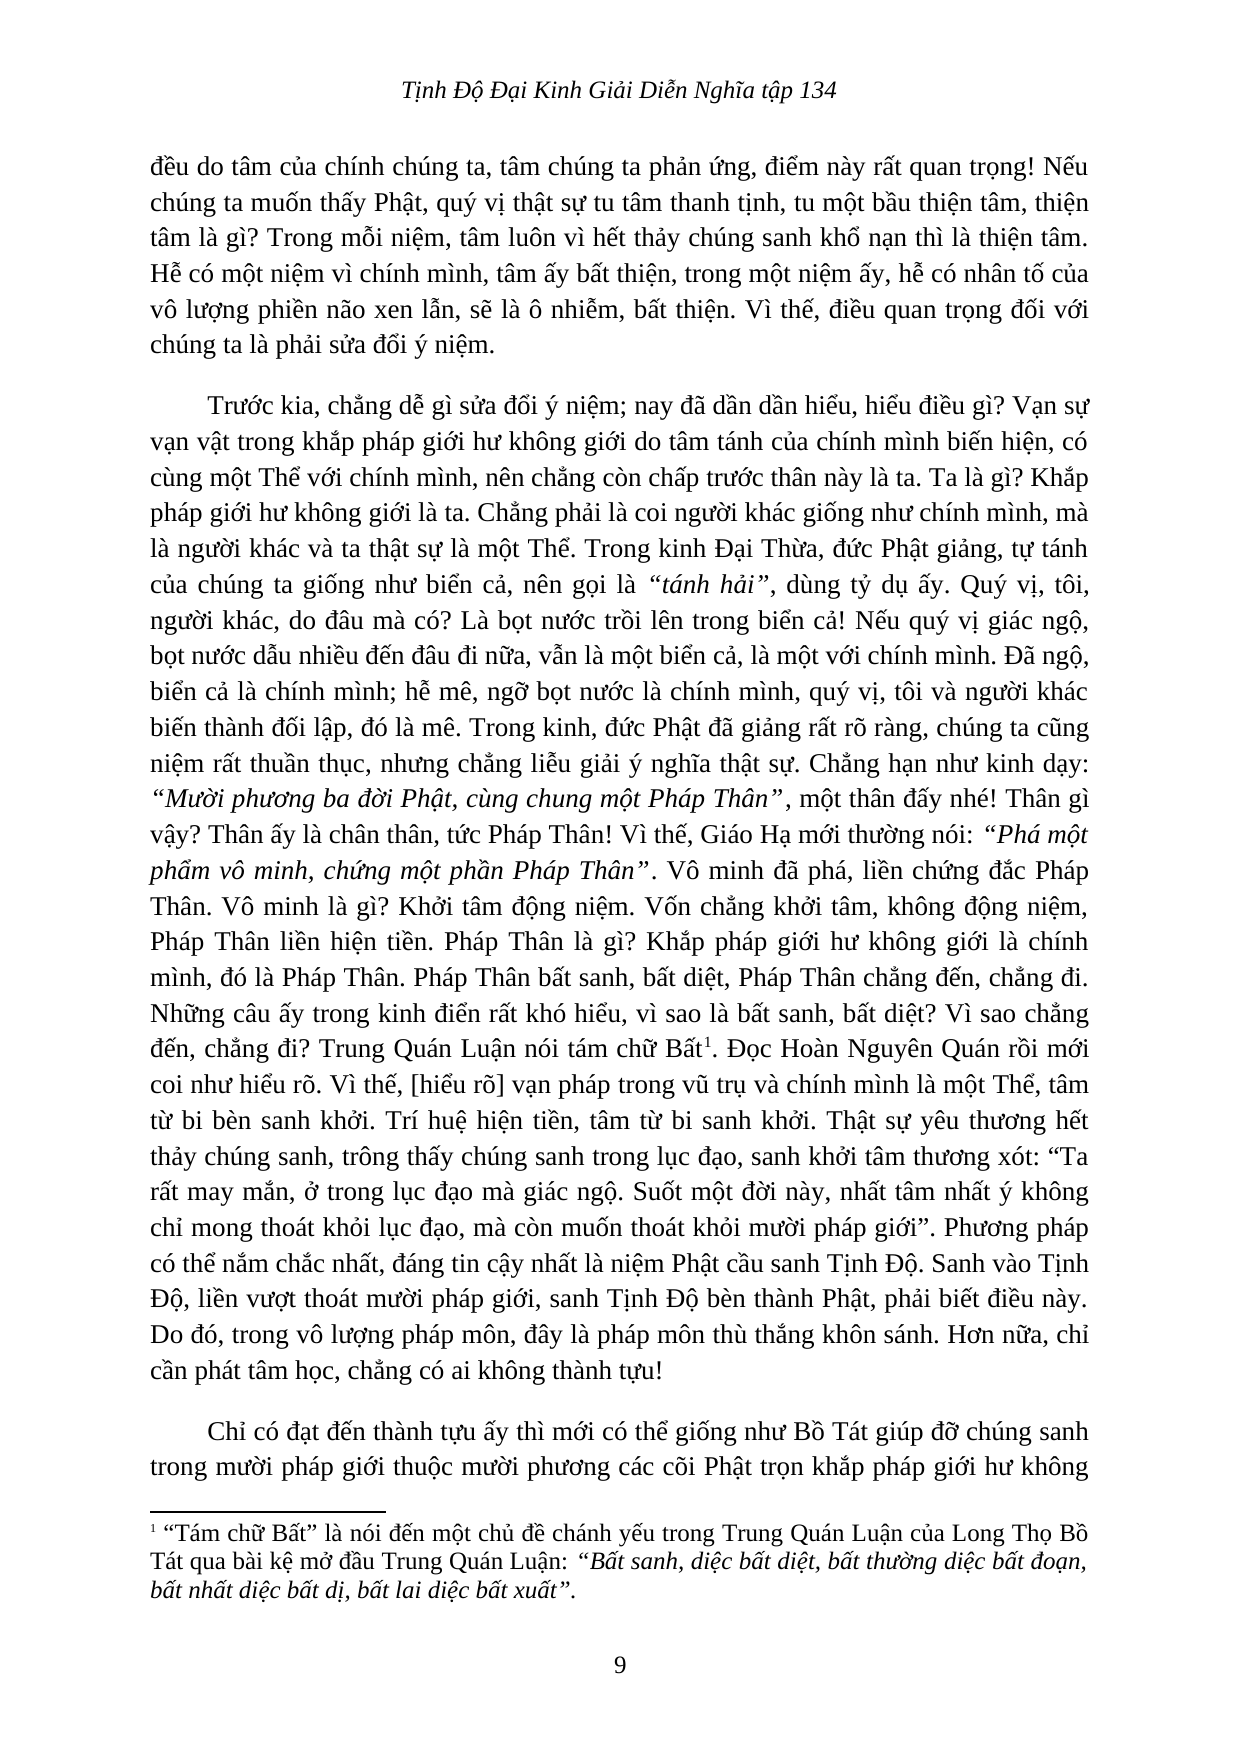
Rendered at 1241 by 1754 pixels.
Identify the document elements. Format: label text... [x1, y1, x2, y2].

text Trước kia, chẳng dễ gì sửa đổi ý niệm; nay đã dần dần hiểu, hiểu điều gì? Vạn sự vạn vật trong khắp pháp giới hư không giới do tâm tánh của chính mình biến hiện, có cùng một Thể với chính mình, nên chẳng còn chấp trước thân này là ta. Ta là gì? Khắp pháp giới hư không giới là ta. Chẳng phải là coi người khác giống như chính mình, mà là người khác và ta thật sự là một Thể. Trong kinh Đại Thừa, đức Phật giảng, tự tánh của chúng ta giống như biển cả, nên gọi là “tánh hải”, dùng tỷ dụ ấy. Quý vị, tôi, người khác, do đâu mà có? Là bọt nước trồi lên trong biển cả! Nếu quý vị giác ngộ, bọt nước dẫu nhiều đến đâu đi nữa, vẫn là một biển cả, là một với chính mình. Đã ngộ, biển cả là chính mình; hễ mê, ngỡ bọt nước là chính mình, quý vị, tôi và người khác biến thành đối lập, đó là mê. Trong kinh, đức Phật đã giảng rất rõ ràng, chúng ta cũng niệm rất thuần thục, nhưng chẳng liễu giải ý nghĩa thật sự. Chẳng hạn như kinh dạy: “Mười phương ba đời Phật, cùng chung một Pháp Thân”, một thân đấy nhé! Thân gì vậy? Thân ấy là chân thân, tức Pháp Thân! Vì thế, Giáo Hạ mới thường nói: “Phá một phẩm vô minh, chứng một phần Pháp Thân”. Vô minh đã phá, liền chứng đắc Pháp Thân. Vô minh là gì? Khởi tâm động niệm. Vốn chẳng khởi tâm, không động niệm, Pháp Thân liền hiện tiền. Pháp Thân là gì? Khắp pháp giới hư không giới là chính mình, đó là Pháp Thân. Pháp Thân bất sanh, bất diệt, Pháp Thân chẳng đến, chẳng đi. Những câu ấy trong kinh điển rất khó hiểu, vì sao là bất sanh, bất diệt? Vì sao chẳng đến, chẳng đi? Trung Quán Luận nói tám chữ Bất. Đọc Hoàn Nguyên Quán rồi mới coi như hiểu rõ. Vì thế, [hiểu rõ] vạn pháp trong vũ trụ và chính mình là một Thể, tâm từ bi bèn sanh khởi. Trí huệ hiện tiền, tâm từ bi sanh khởi. Thật sự yêu thương hết thảy chúng sanh, trông thấy chúng sanh trong lục đạo, sanh khởi tâm thương xót: “Ta rất may mắn, ở trong lục đạo mà giác ngộ. Suốt một đời này, nhất tâm nhất ý không chỉ mong thoát khỏi lục đạo, mà còn muốn thoát khỏi mười pháp giới”. Phương pháp có thể nắm chắc nhất, đáng tin cậy nhất là niệm Phật cầu sanh Tịnh Độ. Sanh vào Tịnh Độ, liền vượt thoát mười pháp giới, sanh Tịnh Độ bèn thành Phật, phải biết điều này. Do đó, trong vô lượng pháp môn, đây là pháp môn thù thắng khôn sánh. Hơn nữa, chỉ cần phát tâm học, chẳng có ai không thành tựu! [150, 389, 1090, 1385]
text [150, 150, 1090, 360]
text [150, 1415, 1090, 1482]
